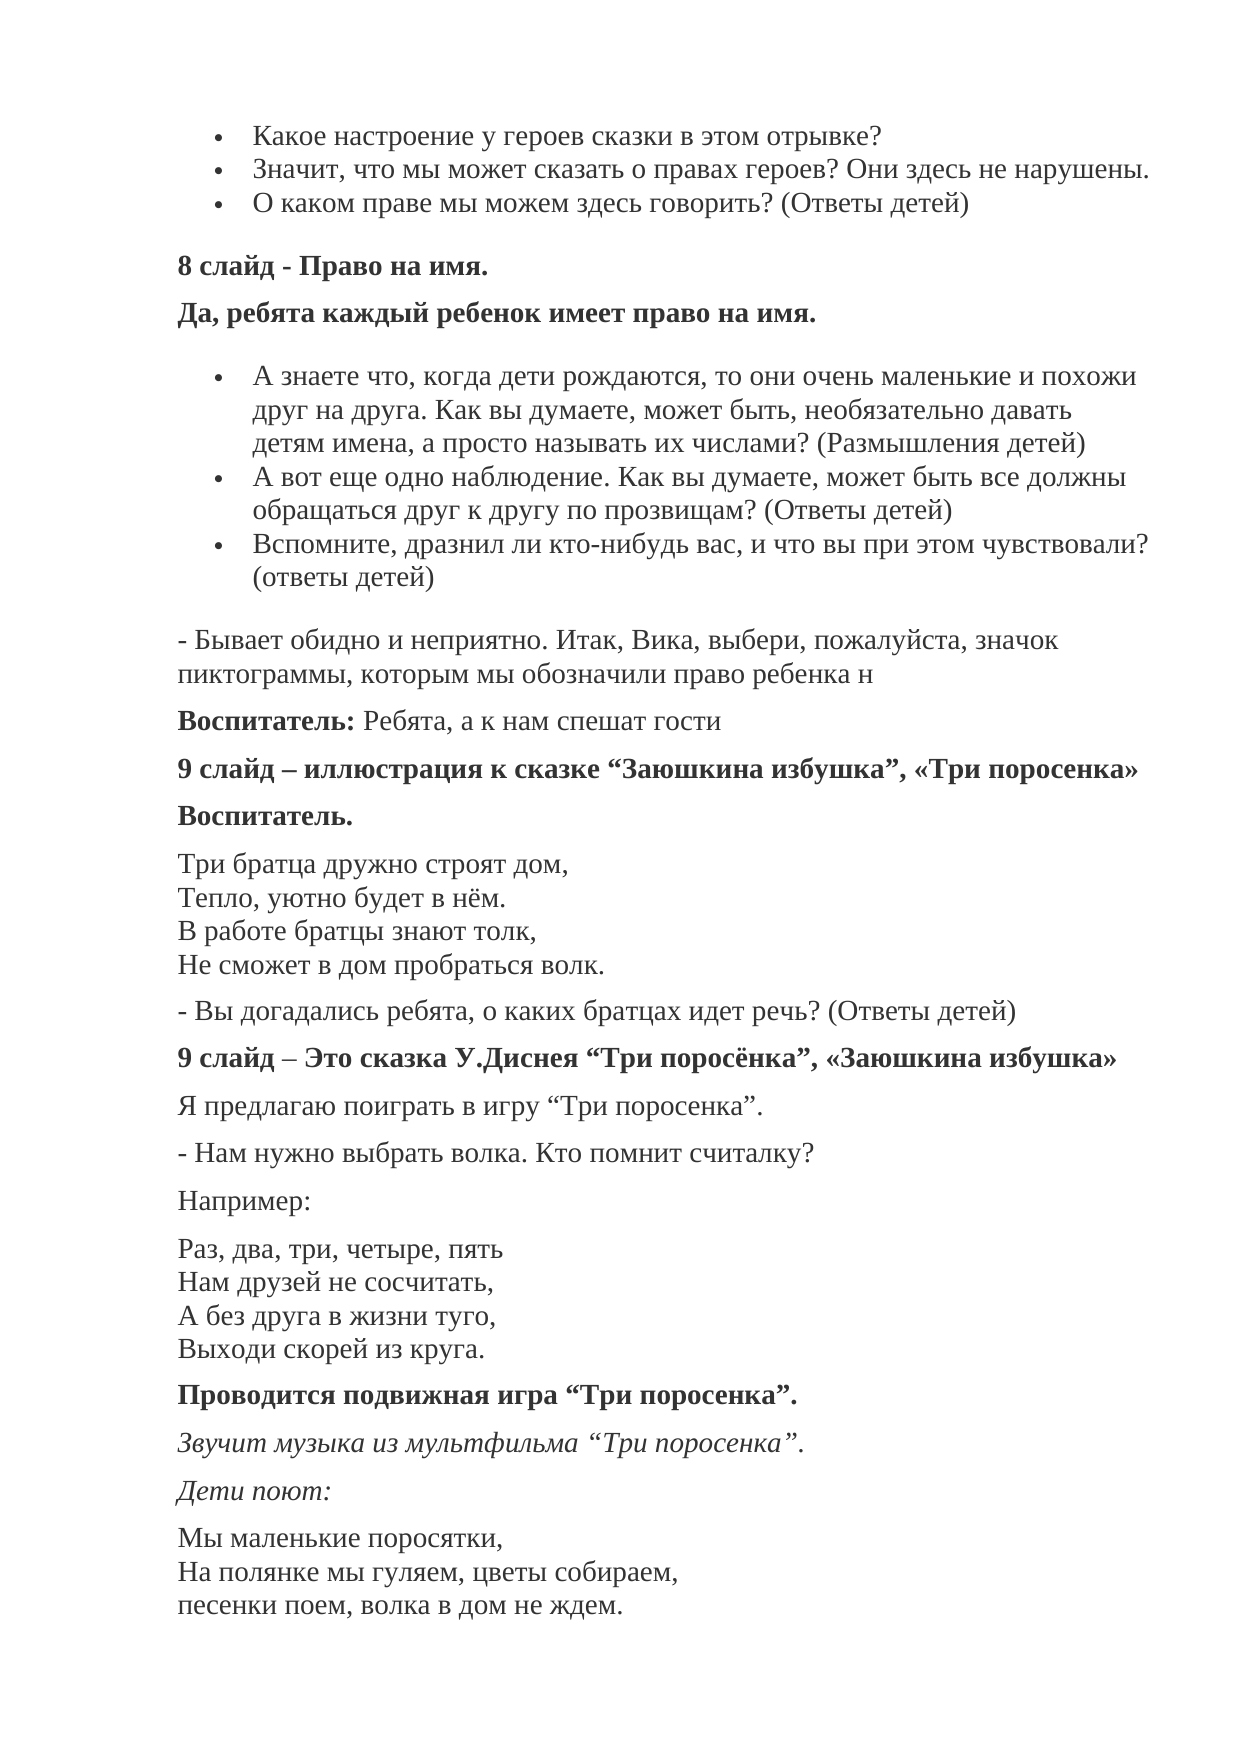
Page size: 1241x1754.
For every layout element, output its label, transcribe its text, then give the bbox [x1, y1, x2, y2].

list О каком праве мы можем здесь говорить? (Ответы детей) [215, 185, 1152, 219]
list Какое настроение у героев сказки в этом отрывке? [215, 118, 1152, 152]
text 9 слайд – Это сказка У.Диснея “Три поросёнка”, «Заюшкина избушка» [177, 1040, 1152, 1074]
text - Бывает обидно и неприятно. Итак, Вика, выбери, пожалуйста, значок пиктограммы, которым мы обозначили право ребенка н [177, 622, 1152, 689]
text - Нам нужно выбрать волка. Кто помнит считалку? [177, 1136, 1152, 1169]
text Дети поют: [177, 1473, 1152, 1506]
text Воспитатель: Ребята, а к нам спешат гости [177, 703, 1152, 737]
list Значит, что мы может сказать о правах героев? Они здесь не нарушены. [215, 152, 1152, 185]
text 9 слайд – иллюстрация к сказке “Заюшкина избушка”, «Три поросенка» [177, 751, 1152, 784]
text 8 слайд - Право на имя. [177, 248, 1152, 281]
text - Вы догадались ребята, о каких братцах идет речь? (Ответы детей) [177, 993, 1152, 1026]
text Раз, два, три, четыре, пять Нам друзей не сосчитать, А без друга в жизни туго, Выходи скорей из круга. [177, 1231, 1152, 1365]
text Три братца дружно строят дом, Тепло, уютно будет в нём. В работе братцы знают толк, Не сможет в дом пробраться волк. [177, 846, 1152, 980]
list А знаете что, когда дети рождаются, то они очень маленькие и похожи друг на друга. Как вы думаете, может быть, необязательно давать детям имена, а просто называть их числами? (Размышления детей) [215, 358, 1152, 459]
list Вспомните, дразнил ли кто-нибудь вас, и что вы при этом чувствовали? (ответы детей) [215, 526, 1152, 593]
text Например: [177, 1183, 1152, 1217]
text Я предлагаю поиграть в игру “Три поросенка”. [177, 1088, 1152, 1122]
text Да, ребята каждый ребенок имеет право на имя. [177, 296, 1152, 329]
text Звучит музыка из мультфильма “Три поросенка”. [177, 1425, 1152, 1459]
text Мы маленькие поросятки, На полянке мы гуляем, цветы собираем, песенки поем, волка в дом не ждем. [177, 1520, 1152, 1621]
text Проводится подвижная игра “Три поросенка”. [177, 1377, 1152, 1411]
text Воспитатель. [177, 798, 1152, 832]
list А вот еще одно наблюдение. Как вы думаете, может быть все должны обращаться друг к другу по прозвищам? (Ответы детей) [215, 459, 1152, 526]
